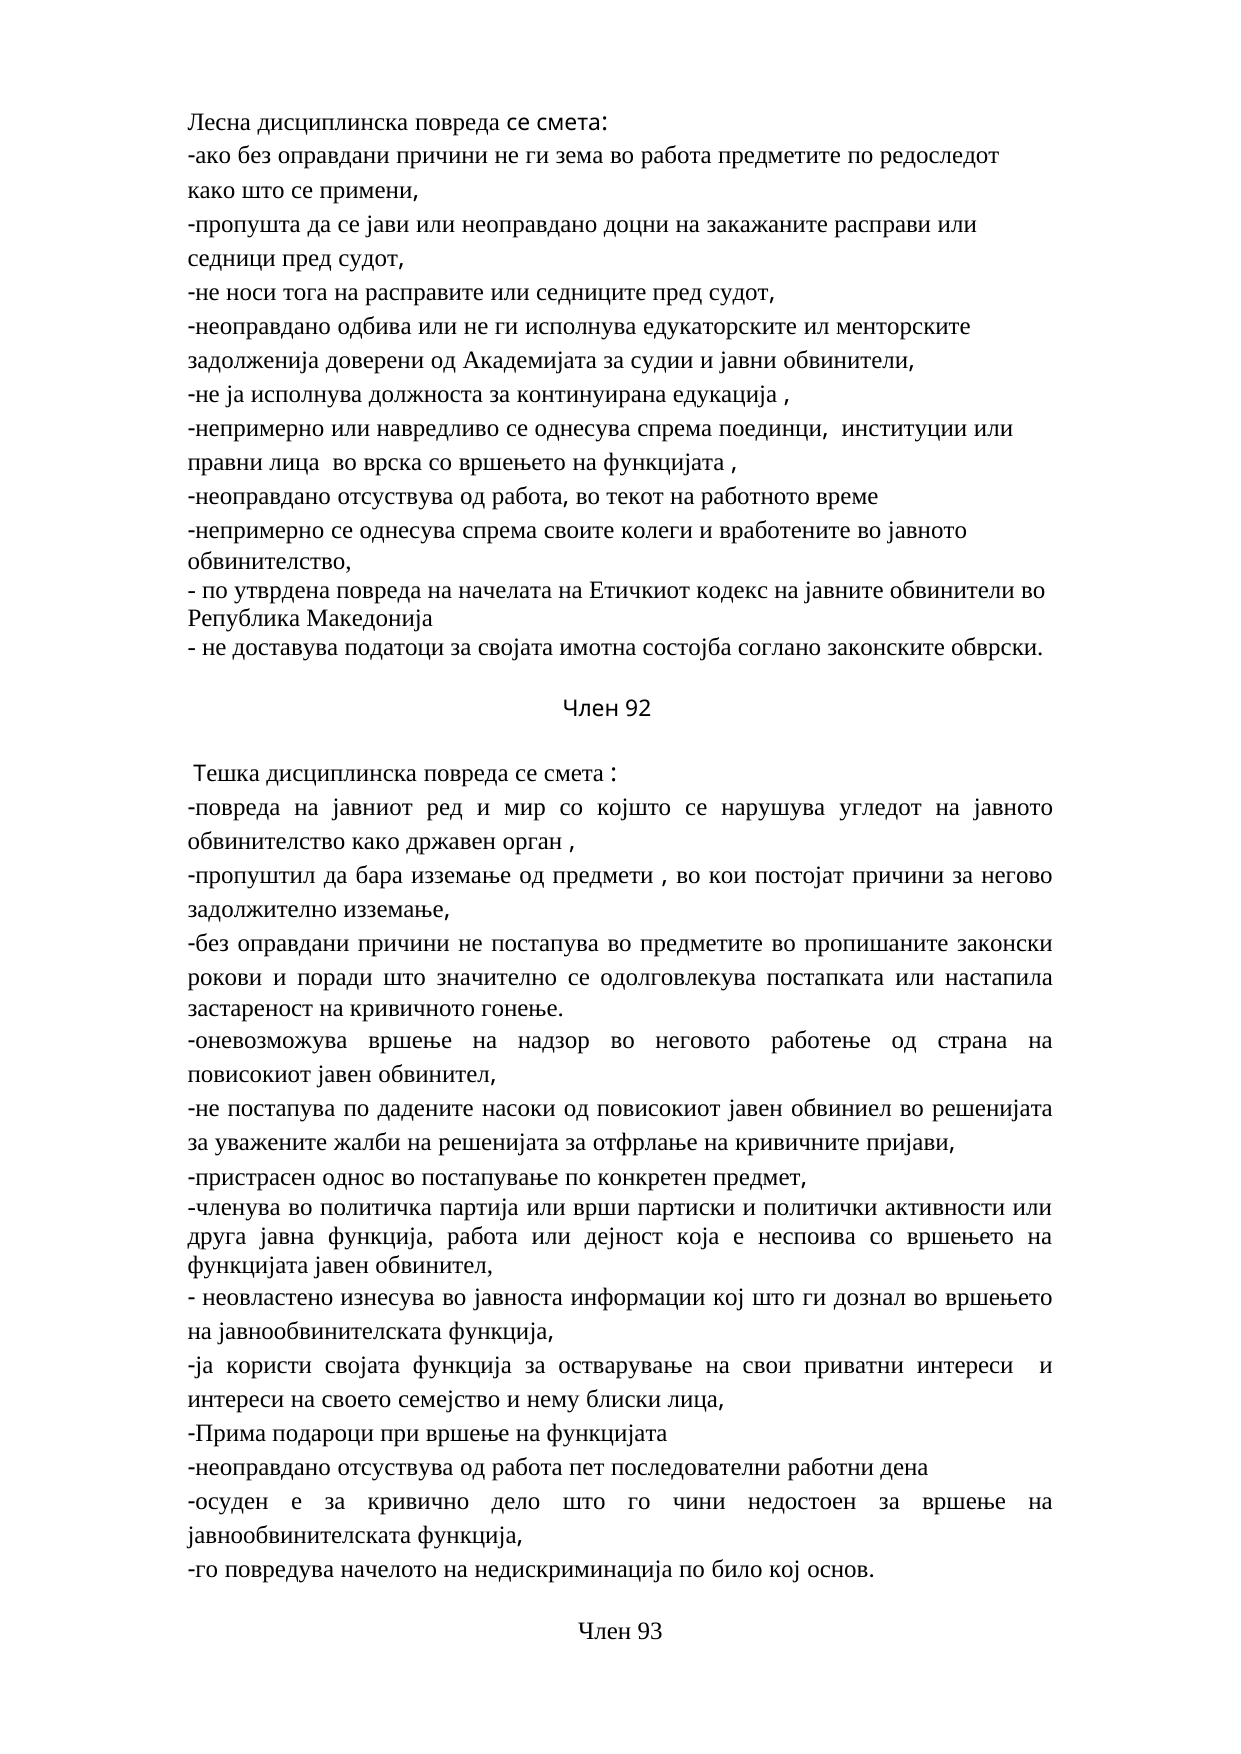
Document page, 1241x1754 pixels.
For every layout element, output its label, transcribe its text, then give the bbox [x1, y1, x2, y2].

text -осуден е за кривично дело што го чини недостоен за вршење на јавнообвинителската функција, [187, 1483, 1053, 1551]
text - неовластено изнесува во јавноста информации кој што ги дознал во вршењето на јавнообвинителската функција, [187, 1278, 1053, 1347]
text Лесна дисциплинска повреда се смета: [187, 103, 1053, 137]
text -неоправдано отсуствува од работа пет последователни работни дена [187, 1449, 1053, 1483]
text Тешка дисциплинска повреда се смета : [187, 755, 1053, 789]
text -членува во политичка партија или врши партиски и политички активности или друга јавна функција, работа или дејност која е неспоива со вршењето на функцијата јавен обвинител, [187, 1192, 1053, 1278]
text -без оправдани причини не постапува во предметите во пропишаните законски рокови и поради што значително се одолговлекува постапката или настапила застареност на кривичното гонење. [187, 925, 1053, 1022]
text Член 92 [487, 692, 1053, 723]
text -не постапува по дадените насоки од повисокиот јавен обвиниел во решенијата за уважените жалби на решенијата за отфрлање на кривичните пријави, [187, 1090, 1053, 1158]
text -пропушта да се јави или неоправдано доцни на закажаните расправи или седници пред судот, [187, 205, 1053, 273]
text -ја користи својата функција за остварување на свои приватни интереси и интереси на своето семејство и нему блиски лица, [187, 1347, 1053, 1415]
text - по утврдена повреда на начелата на Етичкиот кодекс на јавните обвинители во Република Македонија [187, 575, 1053, 632]
text -пристрасен однос во постапување по конкретен предмет, [187, 1158, 1053, 1192]
text -непримерно се однесува спрема своите колеги и вработените во јавното обвинителство, [187, 512, 1053, 575]
text -не носи тога на расправите или седниците пред судот, [187, 273, 1053, 307]
text -пропуштил да бара изземање од предмети , во кои постојат причини за негово задолжително изземање, [187, 857, 1053, 925]
text -повреда на јавниот ред и мир со којшто се нарушува угледот на јавното обвинителство како државен орган , [187, 789, 1053, 857]
text -непримерно или навредливо се однесува спрема поединци, институции или правни лица во врска со вршењето на функцијата , [187, 410, 1053, 478]
text -го повредува начелото на недискриминација по било кој основ. [187, 1551, 1053, 1585]
text - не доставува податоци за својата имотна состојба соглано законските обврски. [187, 632, 1053, 661]
text -неоправдано одбива или не ги исполнува едукаторските ил менторските задолженија доверени од Академијата за судии и јавни обвинители, [187, 307, 1053, 376]
text Член 93 [187, 1616, 1053, 1645]
text -ако без оправдани причини не ги зема во работа предметите по редоследот како што се примени, [187, 137, 1053, 205]
text -оневозможува вршење на надзор во неговото работење од страна на повисокиот јавен обвинител, [187, 1022, 1053, 1090]
text -Прима подароци при вршење на функцијата [187, 1415, 1053, 1449]
text -не ја исполнува должноста за континуирана едукација , [187, 376, 1053, 410]
text -неоправдано отсуствува од работа, во текот на работното време [187, 478, 1053, 512]
